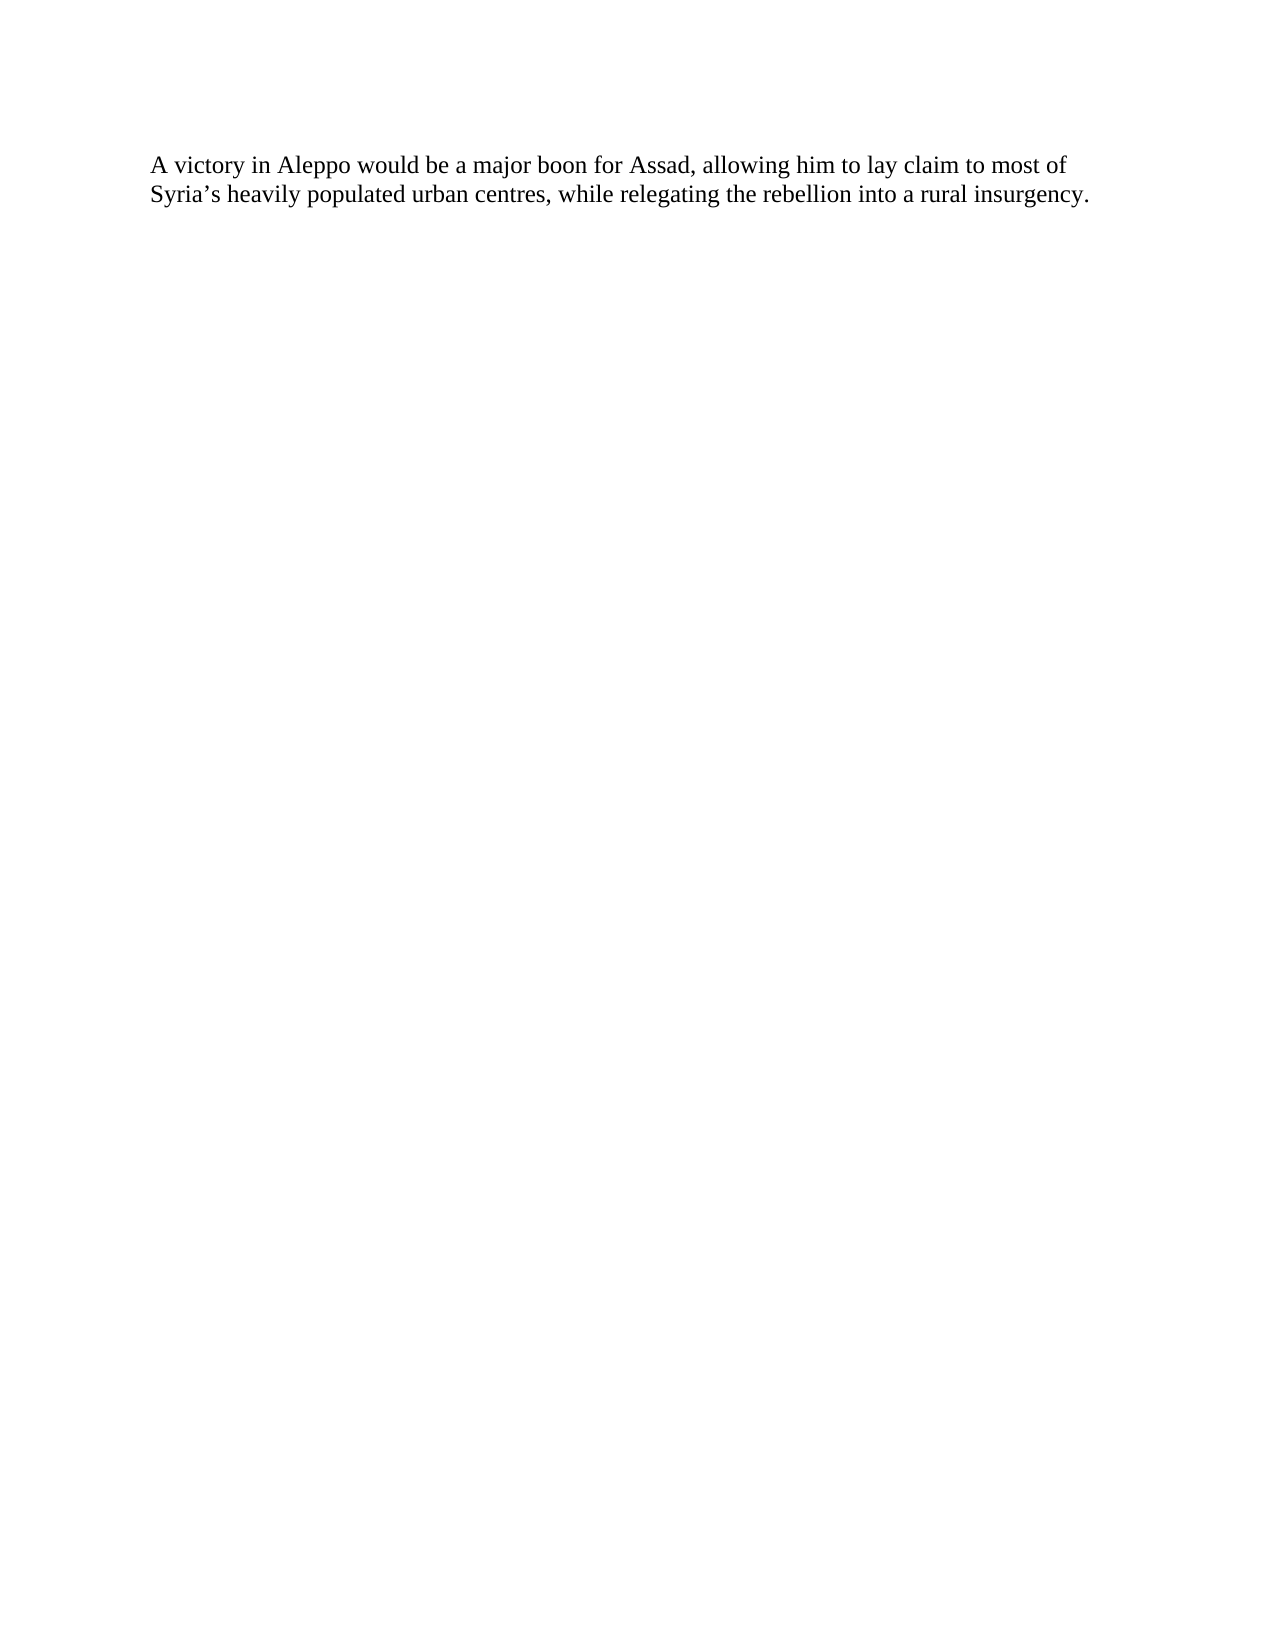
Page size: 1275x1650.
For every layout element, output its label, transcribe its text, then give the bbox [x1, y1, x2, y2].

text A victory in Aleppo would be a major boon for Assad, allowing him to lay claim to most of Syria’s heavily populated urban centres, while relegating the rebellion into a rural insurgency. [150, 150, 1125, 207]
